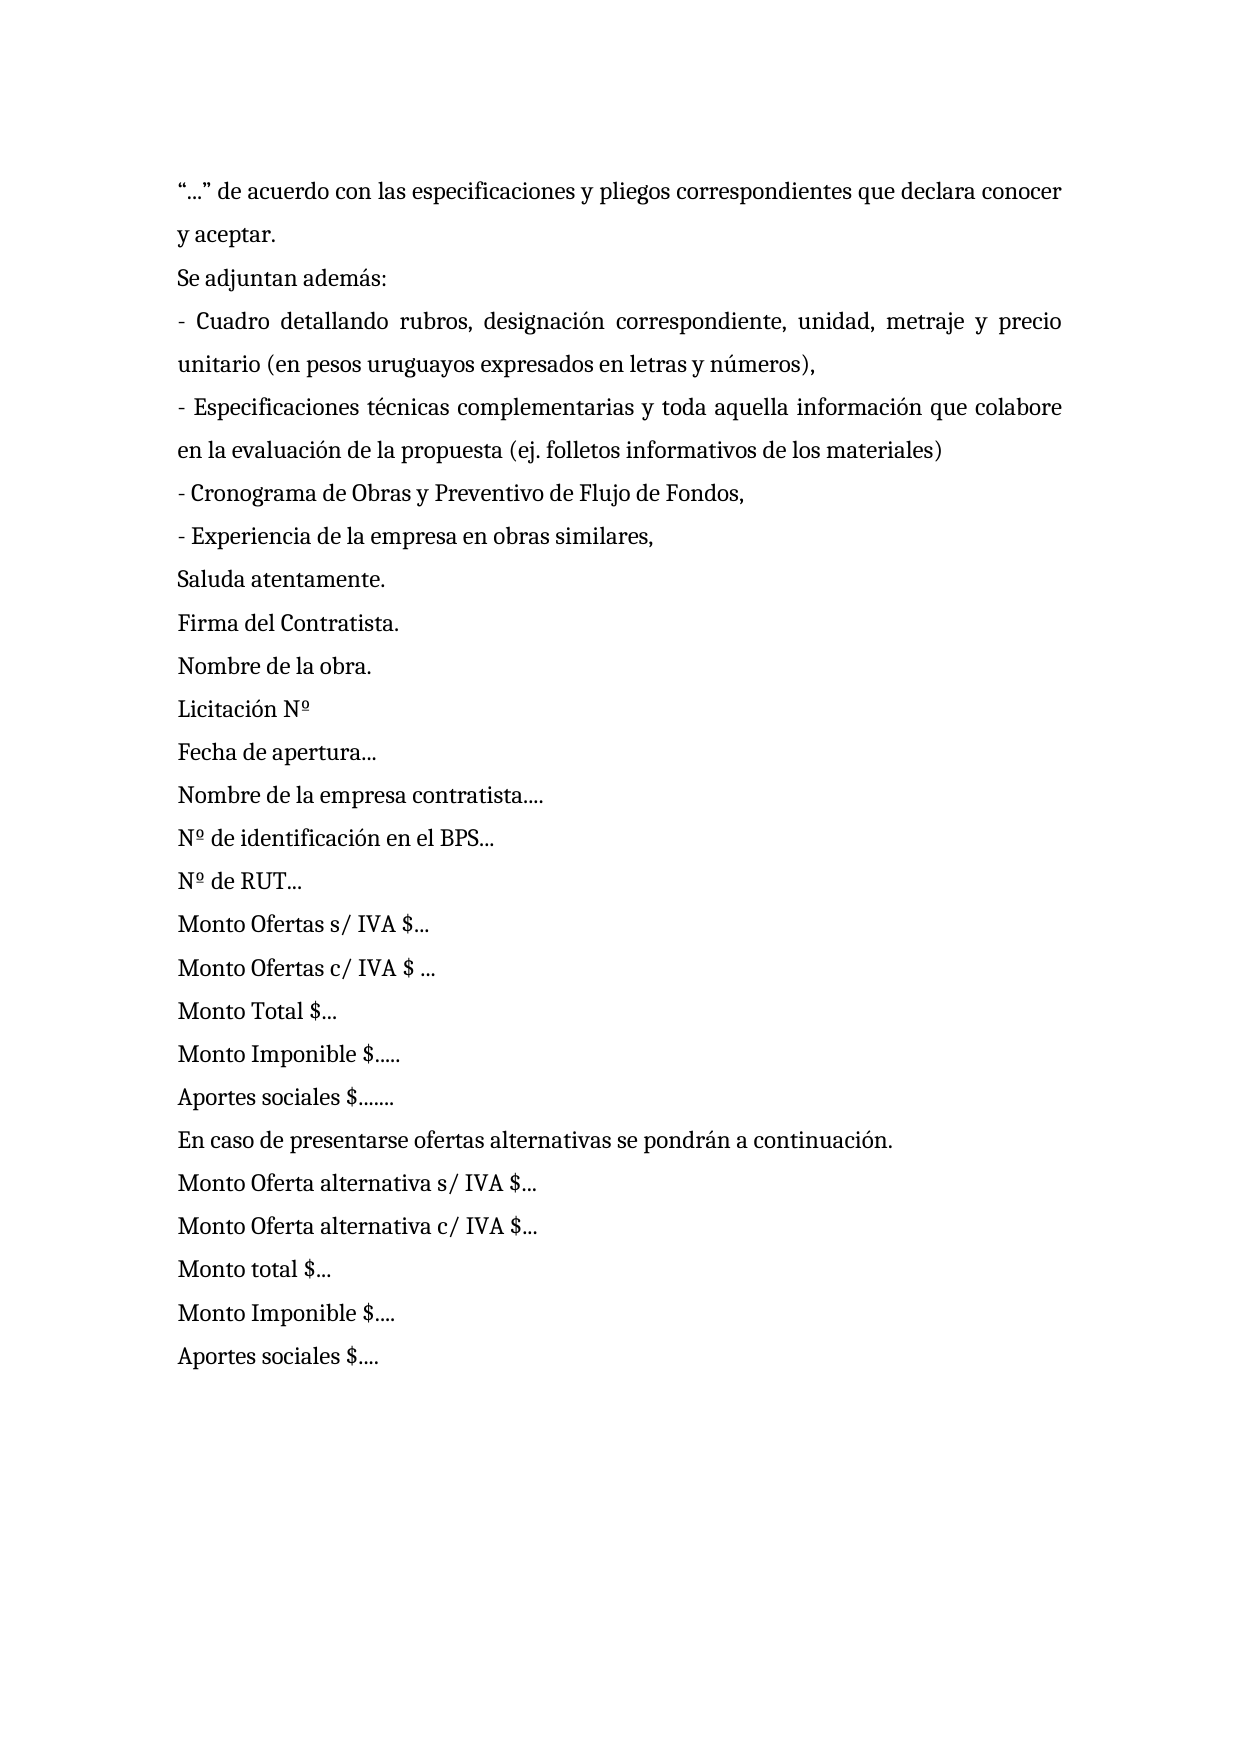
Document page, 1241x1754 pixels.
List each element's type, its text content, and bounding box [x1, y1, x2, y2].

text En caso de presentarse ofertas alternativas se pondrán a continuación. [177, 1126, 1063, 1155]
text Nombre de la obra. [177, 652, 1063, 680]
text Monto Imponible $..... [177, 1040, 1063, 1068]
text Monto Total $... [177, 997, 1063, 1025]
text Monto Ofertas c/ IVA $ ... [177, 953, 1063, 982]
text Monto Imponible $.... [177, 1298, 1063, 1327]
text - Cuadro detallando rubros, designación correspondiente, unidad, metraje y precio unitario (en pesos uruguayos expresados en letras y números), [177, 307, 1063, 378]
text Se adjuntan además: [177, 263, 1063, 292]
text - Especificaciones técnicas complementarias y toda aquella información que colabore en la evaluación de la propuesta (ej. folletos informativos de los materiales) [177, 393, 1063, 465]
text Nombre de la empresa contratista.... [177, 781, 1063, 810]
text Monto Oferta alternativa c/ IVA $... [177, 1212, 1063, 1241]
text - Cronograma de Obras y Preventivo de Flujo de Fondos, [177, 479, 1063, 508]
text Nº de identificación en el BPS... [177, 824, 1063, 853]
text Firma del Contratista. [177, 608, 1063, 637]
text Monto total $... [177, 1255, 1063, 1284]
text Licitación Nº [177, 695, 1063, 723]
text Monto Ofertas s/ IVA $... [177, 910, 1063, 939]
text Aportes sociales $.... [177, 1342, 1063, 1370]
text - Experiencia de la empresa en obras similares, [177, 522, 1063, 551]
text Fecha de apertura... [177, 738, 1063, 767]
text Nº de RUT... [177, 867, 1063, 896]
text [177, 177, 1063, 249]
text Monto Oferta alternativa s/ IVA $... [177, 1169, 1063, 1198]
text Aportes sociales $....... [177, 1083, 1063, 1112]
text Saluda atentamente. [177, 565, 1063, 594]
